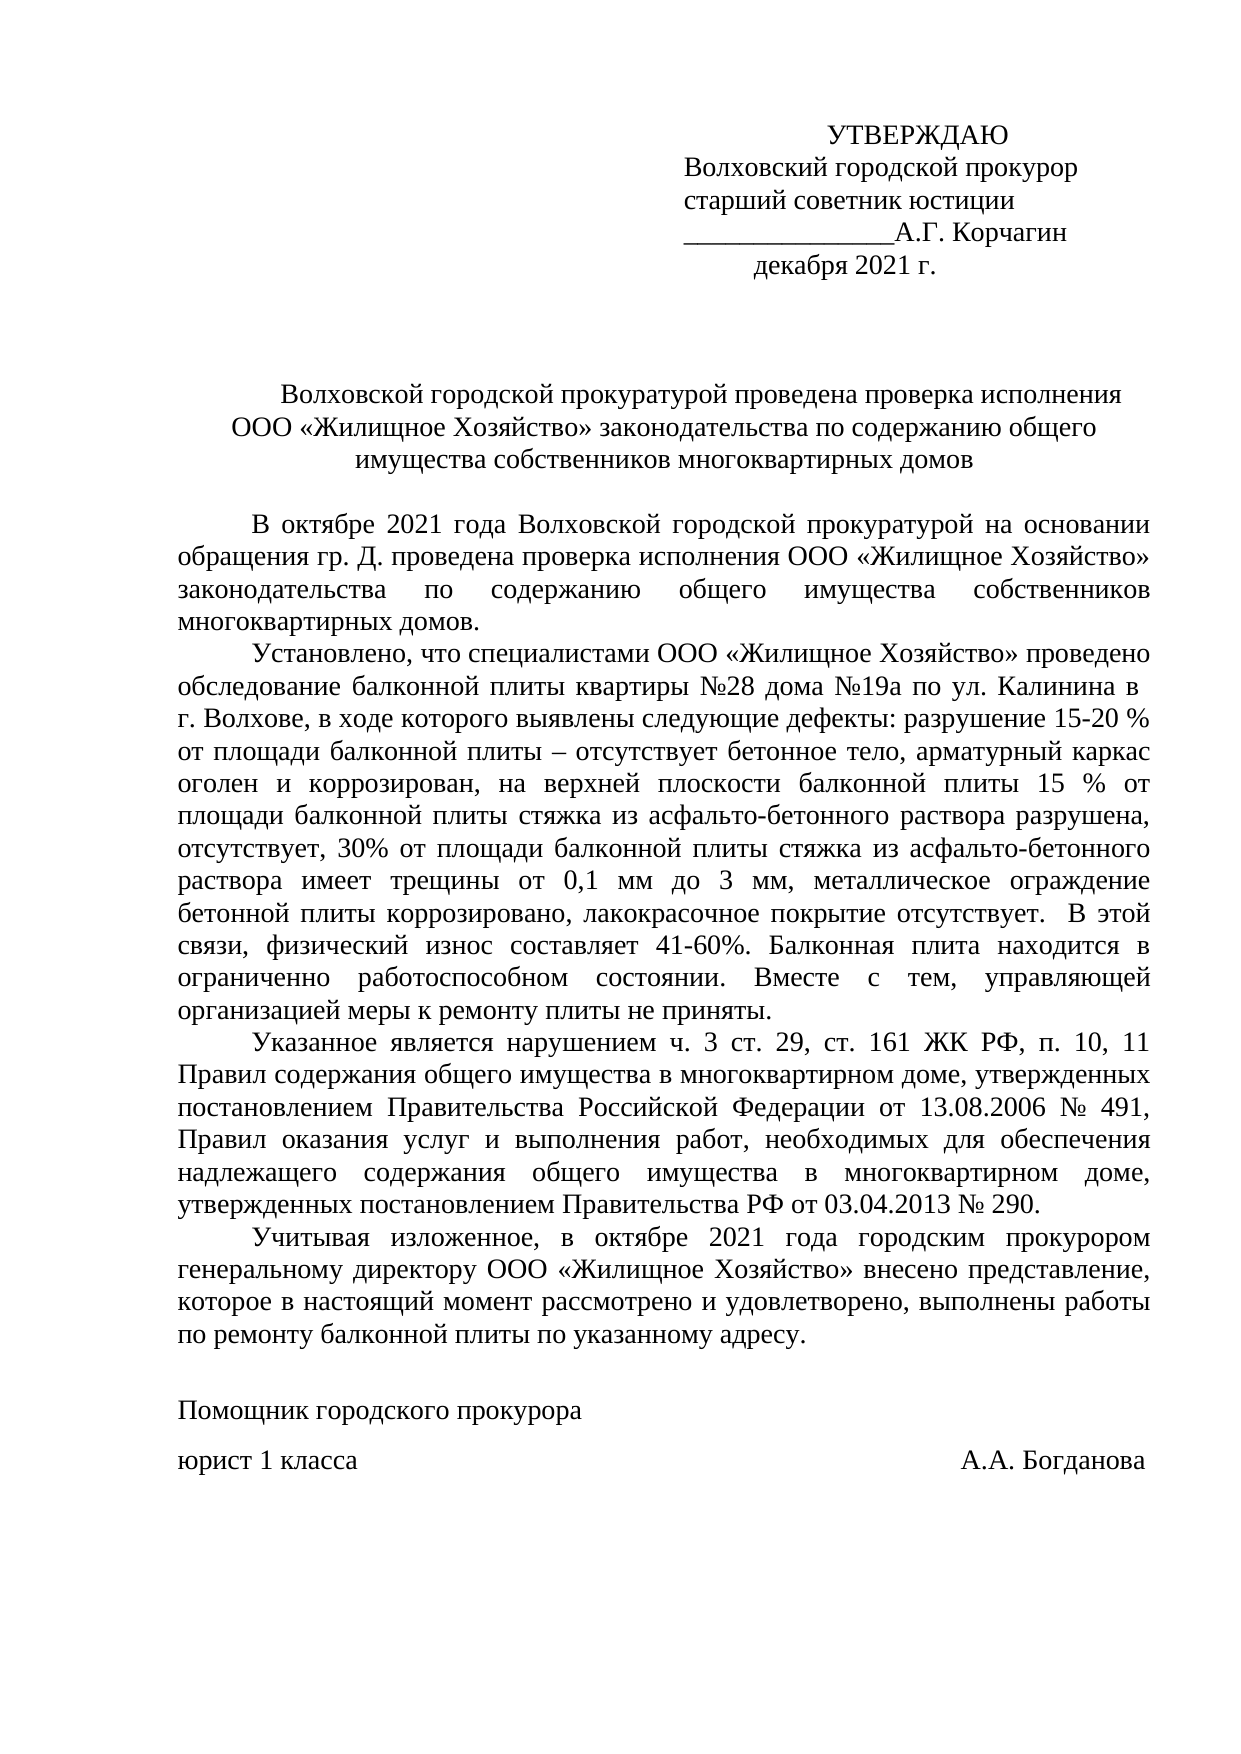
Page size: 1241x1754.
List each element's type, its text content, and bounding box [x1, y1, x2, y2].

text Учитывая изложенное, в октябре 2021 года городским прокурором генеральному директору ООО «Жилищное Хозяйство» внесено представление, которое в настоящий момент рассмотрено и удовлетворено, выполнены работы по ремонту балконной плиты по указанному адресу. [177, 1219, 1152, 1349]
text В октябре 2021 года Волховской городской прокуратурой на основании обращения гр. Д. проведена проверка исполнения ООО «Жилищное Хозяйство» законодательства по содержанию общего имущества собственников многоквартирных домов. [177, 507, 1152, 636]
text Волховский городской прокурор [683, 151, 1152, 183]
text _______________А.Г. Корчагин [683, 215, 1152, 248]
text старший советник юстиции [683, 183, 1152, 215]
text УТВЕРЖДАЮ [683, 118, 1152, 151]
text Указанное является нарушением ч. 3 ст. 29, ст. 161 ЖК РФ, п. 10, 11 Правил содержания общего имущества в многоквартирном доме, утвержденных постановлением Правительства Российской Федерации от 13.08.2006 № 491, Правил оказания услуг и выполнения работ, необходимых для обеспечения надлежащего содержания общего имущества в многоквартирном доме, утвержденных постановлением Правительства РФ от 03.04.2013 № 290. [177, 1025, 1152, 1219]
text Установлено, что специалистами ООО «Жилищное Хозяйство» проведено обследование балконной плиты квартиры №28 дома №19а по ул. Калинина в г. Волхове, в ходе которого выявлены следующие дефекты: разрушение 15-20 % от площади балконной плиты – отсутствует бетонное тело, арматурный каркас оголен и коррозирован, на верхней плоскости балконной плиты 15 % от площади балконной плиты стяжка из асфальто-бетонного раствора разрушена, отсутствует, 30% от площади балконной плиты стяжка из асфальто-бетонного раствора имеет трещины от 0,1 мм до 3 мм, металлическое ограждение бетонной плиты коррозировано, лакокрасочное покрытие отсутствует. В этой связи, физический износ составляет 41-60%. Балконная плита находится в ограниченно работоспособном состоянии. Вместе с тем, управляющей организацией меры к ремонту плиты не приняты. [177, 636, 1152, 1025]
text юрист 1 класса А.А. Богданова [177, 1449, 1152, 1474]
text Волховской городской прокуратурой проведена проверка исполнения ООО «Жилищное Хозяйство» законодательства по содержанию общего имущества собственников многоквартирных домов [177, 377, 1152, 474]
text Помощник городского прокурора [177, 1399, 1152, 1424]
text декабря . [683, 248, 1152, 280]
